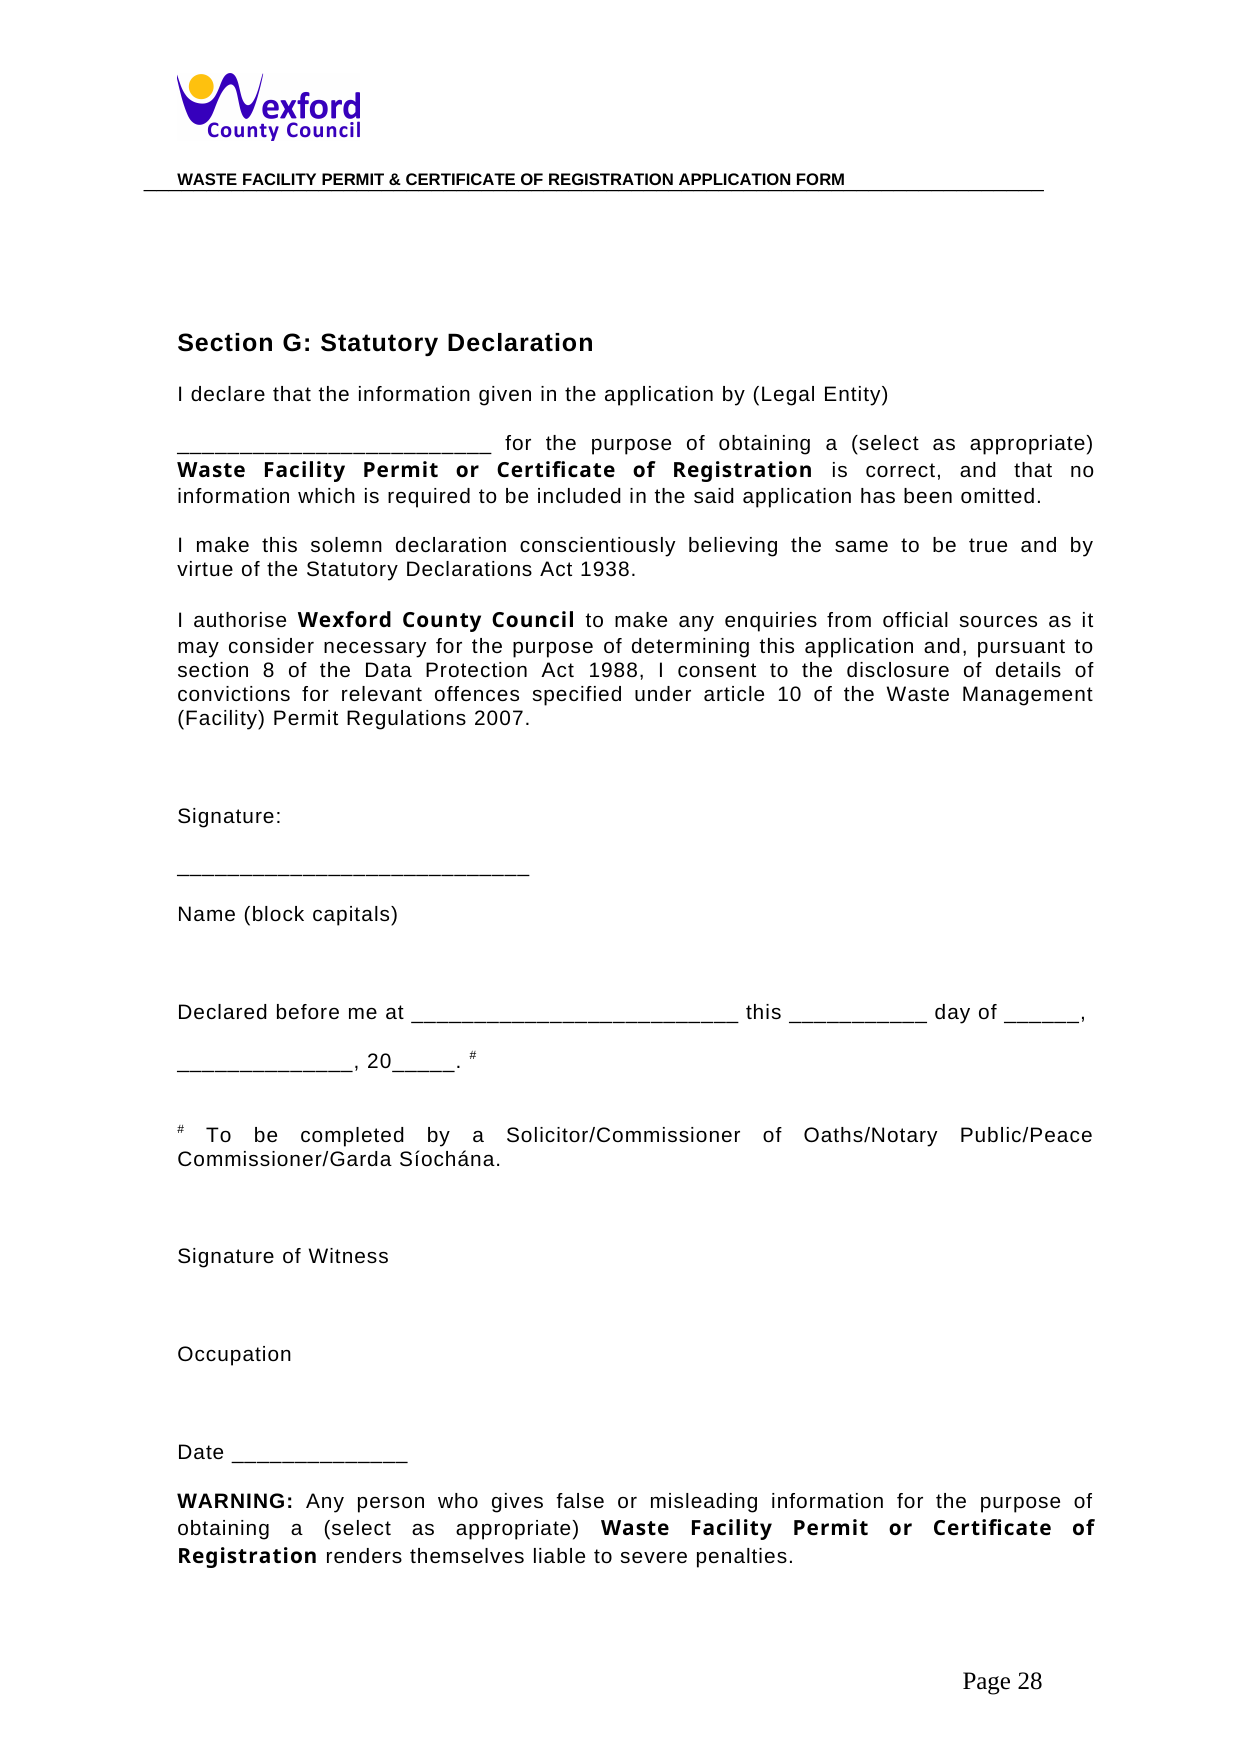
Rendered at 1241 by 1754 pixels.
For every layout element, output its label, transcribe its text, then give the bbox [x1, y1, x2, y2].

text WARNING: Any person who gives false or misleading information for the purpose of obtaining a (select as appropriate) Waste Facility Permit or Certificate of Registration renders themselves liable to severe penalties. [177, 1489, 1095, 1570]
text ______________, 20_____. # [177, 1048, 1095, 1072]
text I make this solemn declaration conscientiously believing the same to be true and by virtue of the Statutory Declarations Act 1938. [177, 532, 1095, 580]
text Occupation [177, 1342, 1095, 1366]
text # To be completed by a Solicitor/Commissioner of Oaths/Notary Public/Peace Commissioner/Garda Síochána. [177, 1122, 1095, 1170]
subtitle Section G: Statutory Declaration [177, 328, 1095, 357]
text _________________________ for the purpose of obtaining a (select as appropriate) Waste Facility Permit or Certificate of Registration is correct, and that no information which is required to be included in the said application has been omitted. [177, 431, 1095, 507]
text ____________________________ [177, 853, 1095, 877]
text Date ______________ [177, 1440, 1095, 1464]
text Name (block capitals) [177, 902, 1095, 926]
text Signature of Witness [177, 1244, 1095, 1268]
text I authorise Wexford County Council to make any enquiries from official sources as it may consider necessary for the purpose of determining this application and, pursuant to section 8 of the Data Protection Act 1988, I consent to the disclosure of details of convictions for relevant offences specified under article 10 of the Waste Management (Facility) Permit Regulations 2007. [177, 605, 1095, 730]
picture [177, 73, 360, 141]
text Signature: [177, 804, 1095, 828]
text I declare that the information given in the application by (Legal Entity) [177, 382, 1095, 406]
text Declared before me at __________________________ this ___________ day of ______, [177, 999, 1095, 1023]
